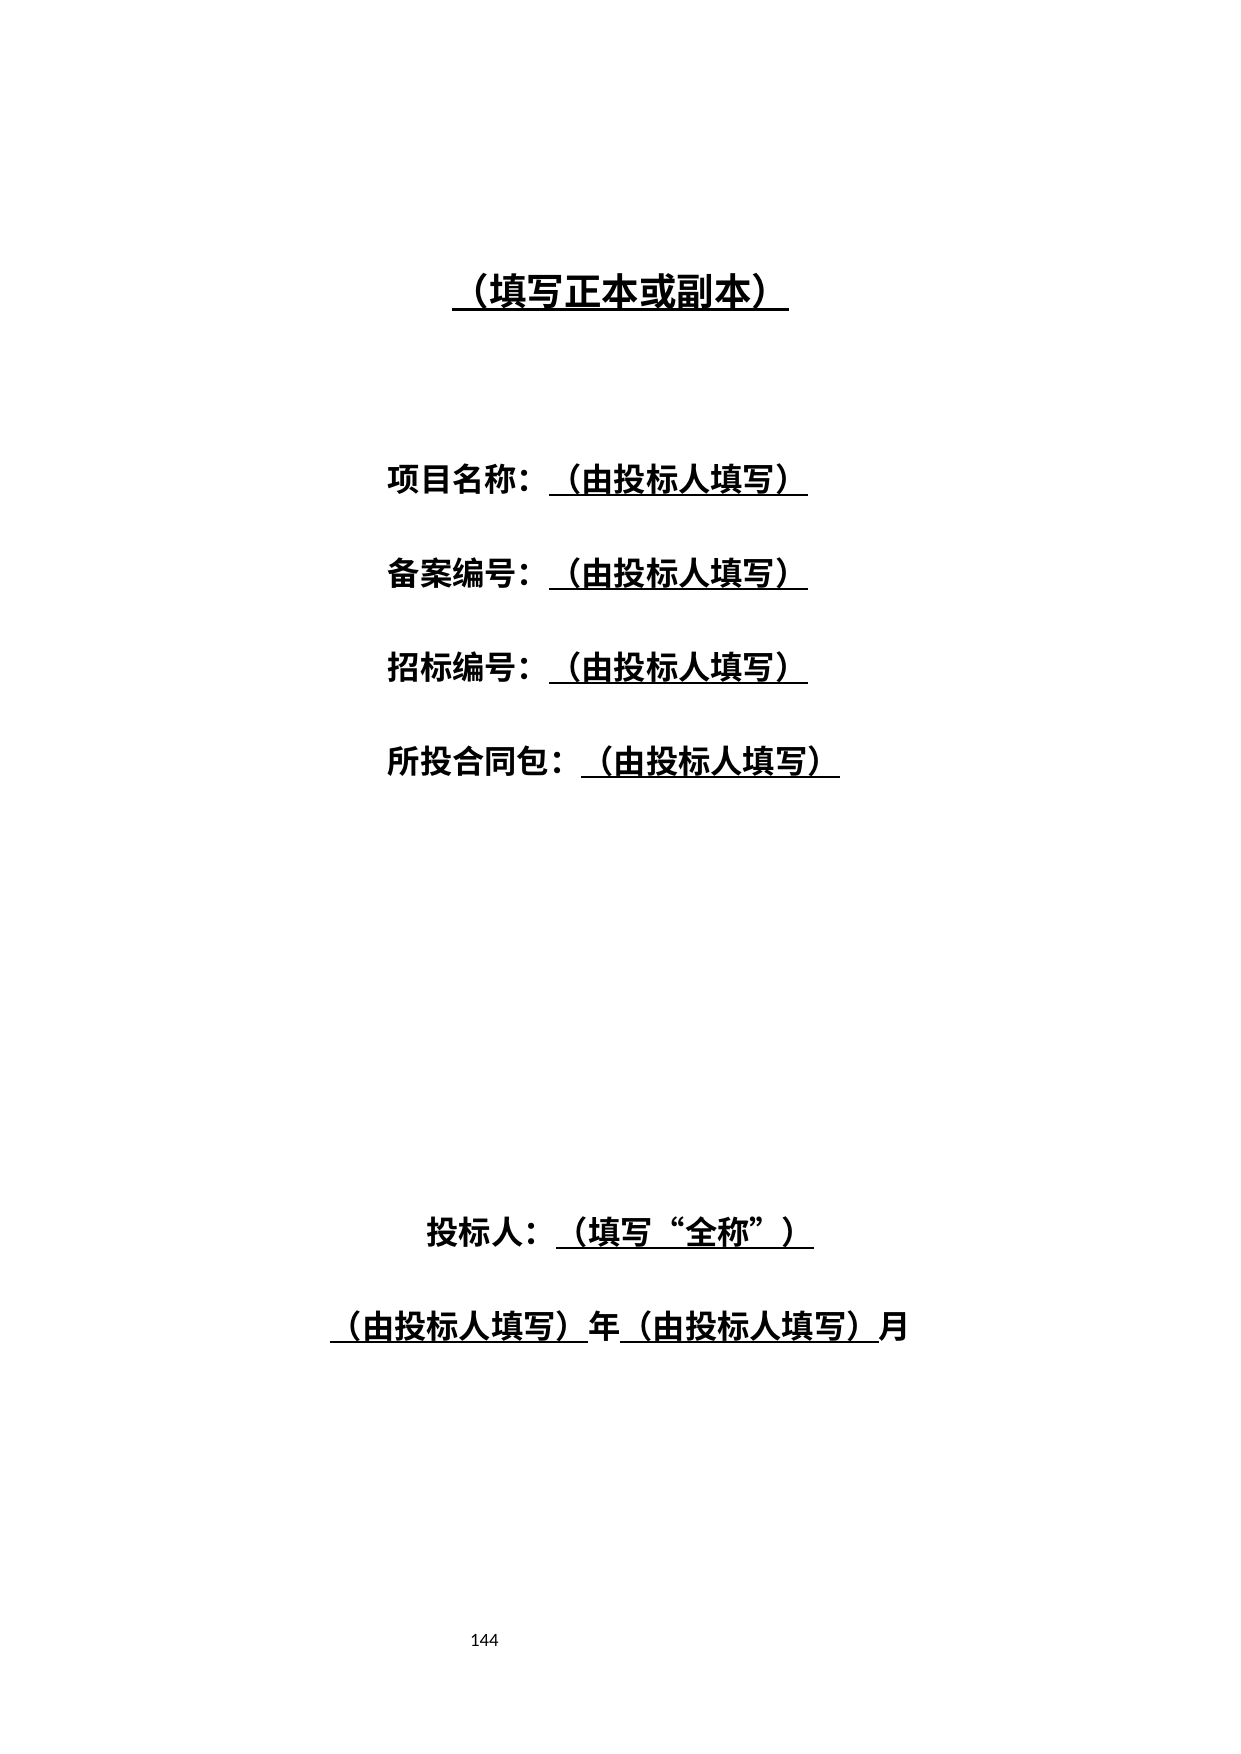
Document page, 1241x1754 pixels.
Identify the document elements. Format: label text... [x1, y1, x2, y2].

text 所投合同包：（由投标人填写） [187, 727, 1053, 792]
text （由投标人填写）年（由投标人填写）月 [187, 1292, 1053, 1357]
text 招标编号：（由投标人填写） [187, 633, 1053, 698]
text 备案编号：（由投标人填写） [187, 539, 1053, 604]
text 项目名称：（由投标人填写） [187, 444, 1053, 509]
text 投标人：（填写“全称”） [187, 1198, 1053, 1263]
text （填写正本或副本） [187, 256, 1053, 321]
